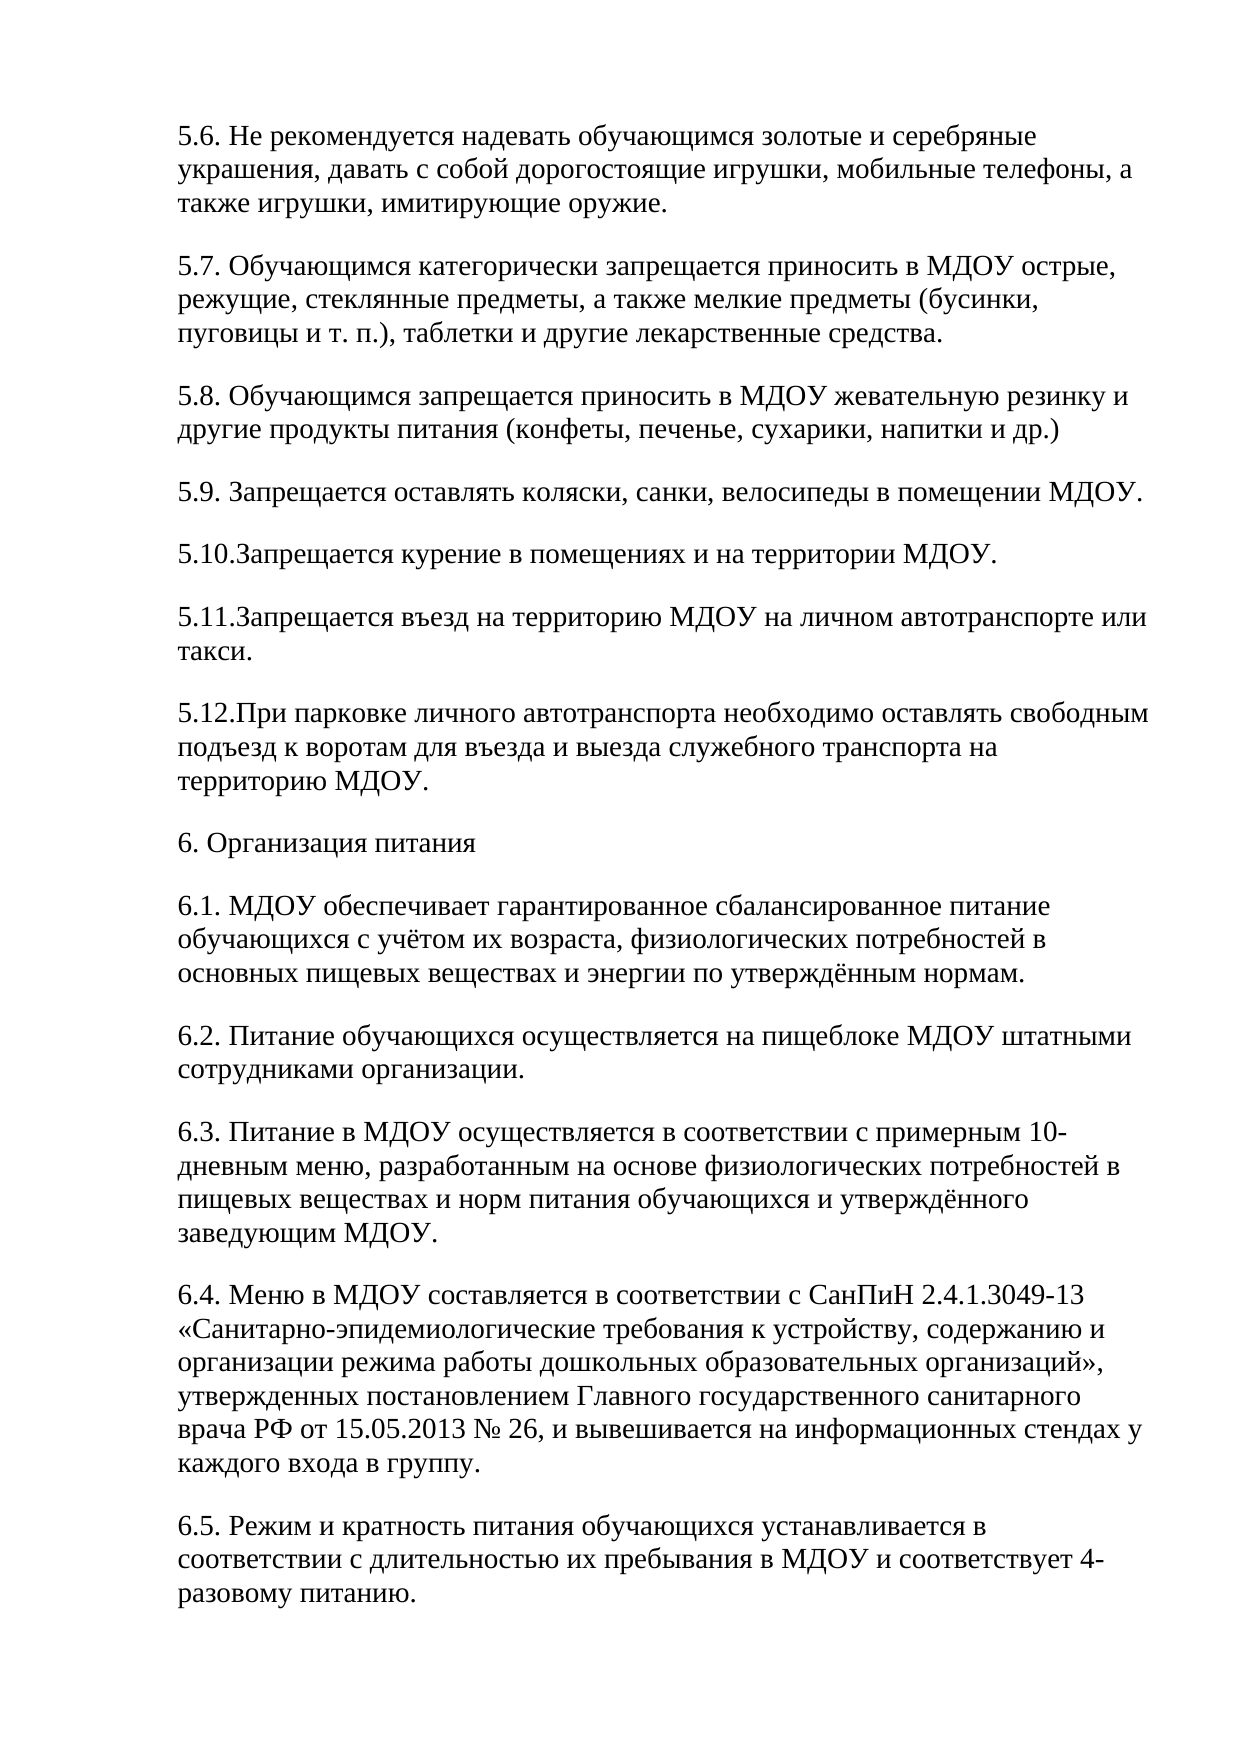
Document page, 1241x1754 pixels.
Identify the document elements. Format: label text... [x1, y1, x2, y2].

text 5.6. Не рекомендуется надевать обучающимся золотые и серебряные украшения, давать с собой дорогостоящие игрушки, мобильные телефоны, а также игрушки, имитирующие оружие. [177, 118, 1152, 219]
text 6.2. Питание обучающихся осуществляется на пищеблоке МДОУ штатными сотрудниками организации. [177, 1018, 1152, 1085]
text 6.5. Режим и кратность питания обучающихся устанавливается в соответствии с длительностью их пребывания в МДОУ и соответствует 4-разовому питанию. [177, 1508, 1152, 1608]
text 6.4. Меню в МДОУ составляется в соответствии с СанПиН 2.4.1.3049-13 «Санитарно-эпидемиологические требования к устройству, содержанию и организации режима работы дошкольных образовательных организаций», утвержденных постановлением Главного государственного санитарного врача РФ от 15.05.2013 № 26, и вывешивается на информационных стендах у каждого входа в группу. [177, 1277, 1152, 1479]
text 6. Организация питания [177, 825, 1152, 859]
text 5.8. Обучающимся запрещается приносить в МДОУ жевательную резинку и другие продукты питания (конфеты, печенье, сухарики, напитки и др.) [177, 378, 1152, 445]
text 5.12.При парковке личного автотранспорта необходимо оставлять свободным подъезд к воротам для въезда и выезда служебного транспорта на территорию МДОУ. [177, 696, 1152, 796]
text 5.7. Обучающимся категорически запрещается приносить в МДОУ острые, режущие, стеклянные предметы, а также мелкие предметы (бусинки, пуговицы и т. п.), таблетки и другие лекарственные средства. [177, 248, 1152, 348]
text 5.9. Запрещается оставлять коляски, санки, велосипеды в помещении МДОУ. [177, 474, 1152, 507]
text 5.10.Запрещается курение в помещениях и на территории МДОУ. [177, 537, 1152, 570]
text 5.11.Запрещается въезд на территорию МДОУ на личном автотранспорте или такси. [177, 599, 1152, 666]
text 6.1. МДОУ обеспечивает гарантированное сбалансированное питание обучающихся с учётом их возраста, физиологических потребностей в основных пищевых веществах и энергии по утверждённым нормам. [177, 888, 1152, 989]
text 6.3. Питание в МДОУ осуществляется в соответствии с примерным 10-дневным меню, разработанным на основе физиологических потребностей в пищевых веществах и норм питания обучающихся и утверждённого заведующим МДОУ. [177, 1114, 1152, 1248]
